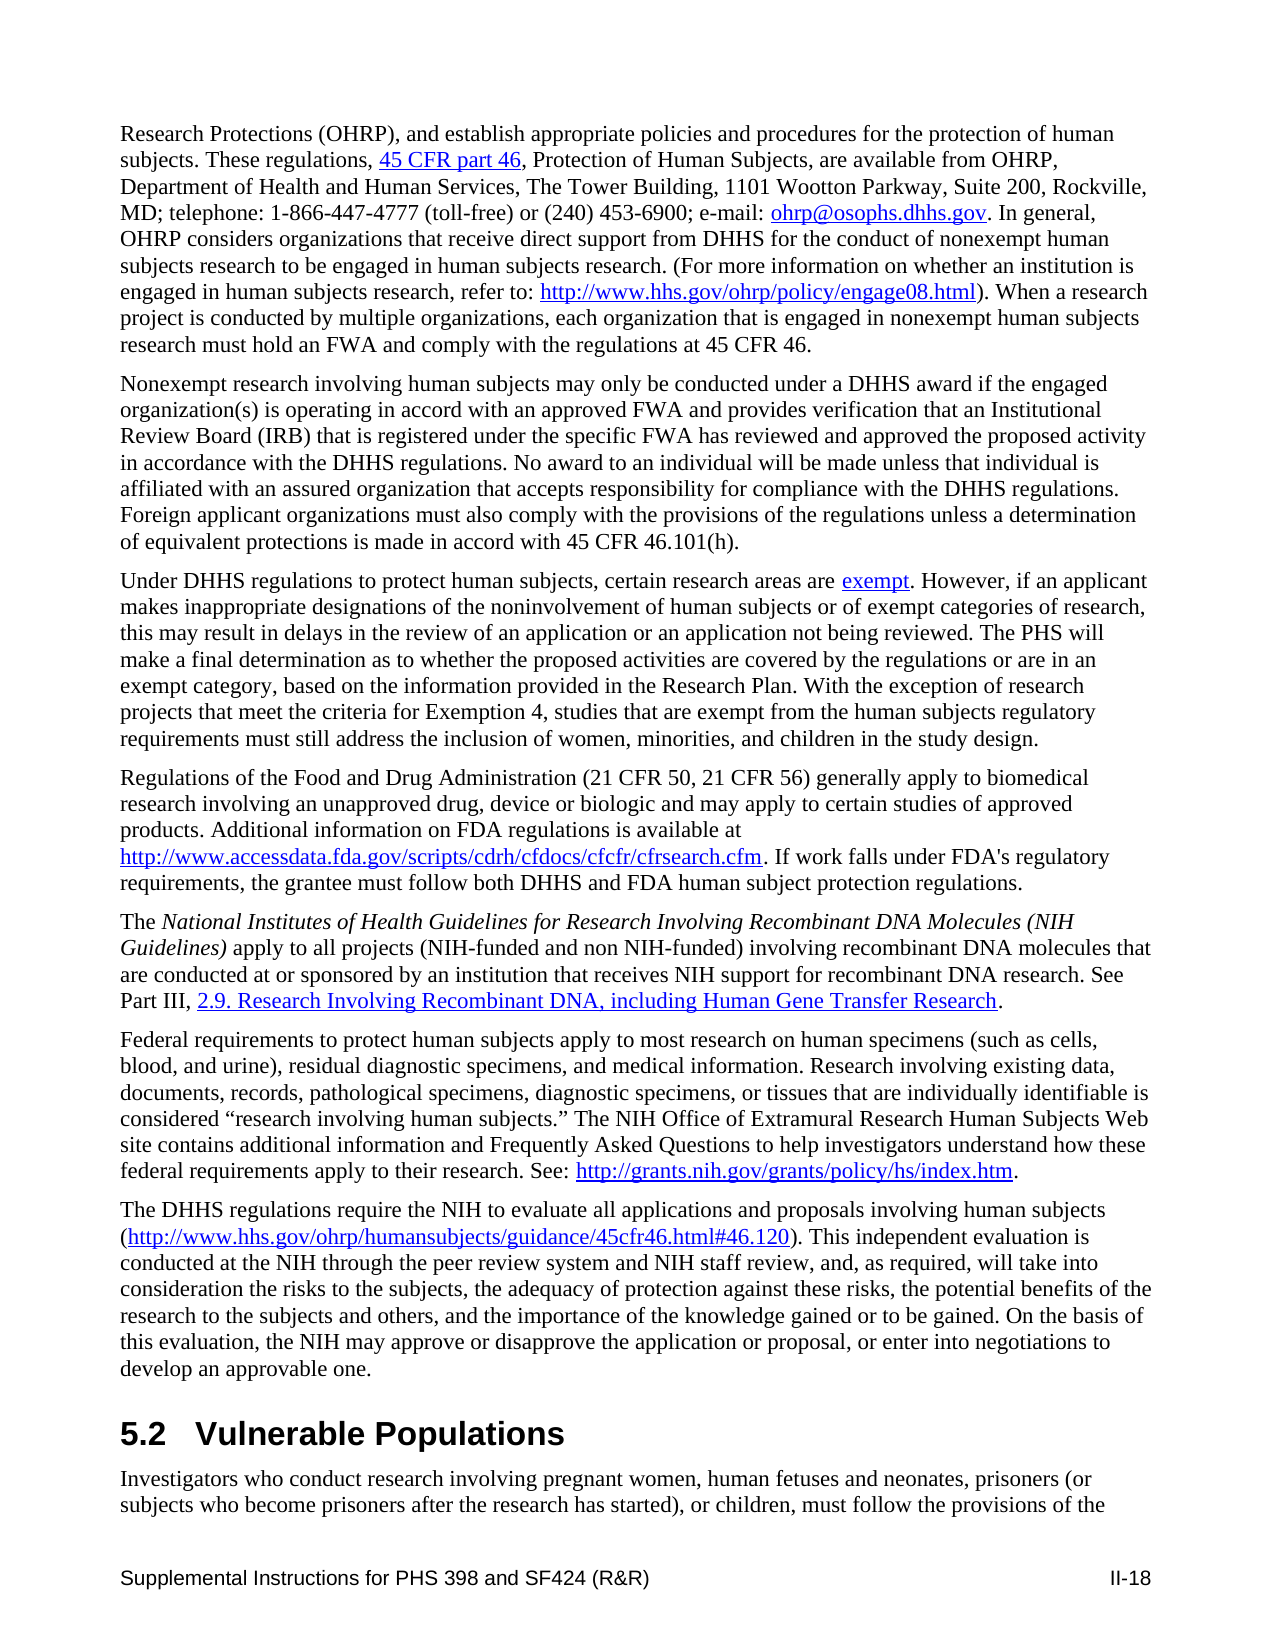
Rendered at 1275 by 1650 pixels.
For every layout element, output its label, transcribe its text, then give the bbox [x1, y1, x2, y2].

text Federal requirements to protect human subjects apply to most research on human specimens (such as cells, blood, and urine), residual diagnostic specimens, and medical information. Research involving existing data, documents, records, pathological specimens, diagnostic specimens, or tissues that are individually identifiable is considered “research involving human subjects.” The NIH Office of Extramural Research Human Subjects Web site contains additional information and Frequently Asked Questions to help investigators understand how these federal requirements apply to their research. See: http://grants.nih.gov/grants/policy/hs/index.htm. [120, 1026, 1155, 1184]
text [120, 120, 1155, 357]
text The DHHS regulations require the NIH to evaluate all applications and proposals involving human subjects (http://www.hhs.gov/ohrp/humansubjects/guidance/45cfr46.html#46.120). This independent evaluation is conducted at the NIH through the peer review system and NIH staff review, and, as required, will take into consideration the risks to the subjects, the adequacy of protection against these risks, the potential benefits of the research to the subjects and others, and the importance of the knowledge gained or to be gained. On the basis of this evaluation, the NIH may approve or disapprove the application or proposal, or enter into negotiations to develop an approvable one. [120, 1196, 1155, 1381]
text Nonexempt research involving human subjects may only be conducted under a DHHS award if the engaged organization(s) is operating in accord with an approved FWA and provides verification that an Institutional Review Board (IRB) that is registered under the specific FWA has reviewed and approved the proposed activity in accordance with the DHHS regulations. No award to an individual will be made unless that individual is affiliated with an assured organization that accepts responsibility for compliance with the DHHS regulations. Foreign applicant organizations must also comply with the provisions of the regulations unless a determination of equivalent protections is made in accord with 45 CFR 46.101(h). [120, 370, 1155, 554]
text Regulations of the Food and Drug Administration (21 CFR 50, 21 CFR 56) generally apply to biomedical research involving an unapproved drug, device or biologic and may apply to certain studies of approved products. Additional information on FDA regulations is available at http://www.accessdata.fda.gov/scripts/cdrh/cfdocs/cfcfr/cfrsearch.cfm. If work falls under FDA's regulatory requirements, the grantee must follow both DHHS and FDA human subject protection regulations. [120, 764, 1155, 895]
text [120, 1465, 1155, 1518]
subtitle 5.2 Vulnerable Populations [120, 1414, 1155, 1453]
text The National Institutes of Health Guidelines for Research Involving Recombinant DNA Molecules (NIH Guidelines) apply to all projects (NIH-funded and non NIH-funded) involving recombinant DNA molecules that are conducted at or sponsored by an institution that receives NIH support for recombinant DNA research. See Part III, 2.9. Research Involving Recombinant DNA, including Human Gene Transfer Research. [120, 908, 1155, 1013]
text Under DHHS regulations to protect human subjects, certain research areas are exempt. However, if an applicant makes inappropriate designations of the noninvolvement of human subjects or of exempt categories of research, this may result in delays in the review of an application or an application not being reviewed. The PHS will make a final determination as to whether the proposed activities are covered by the regulations or are in an exempt category, based on the information provided in the Research Plan. With the exception of research projects that meet the criteria for Exemption 4, studies that are exempt from the human subjects regulatory requirements must still address the inclusion of women, minorities, and children in the study design. [120, 567, 1155, 751]
